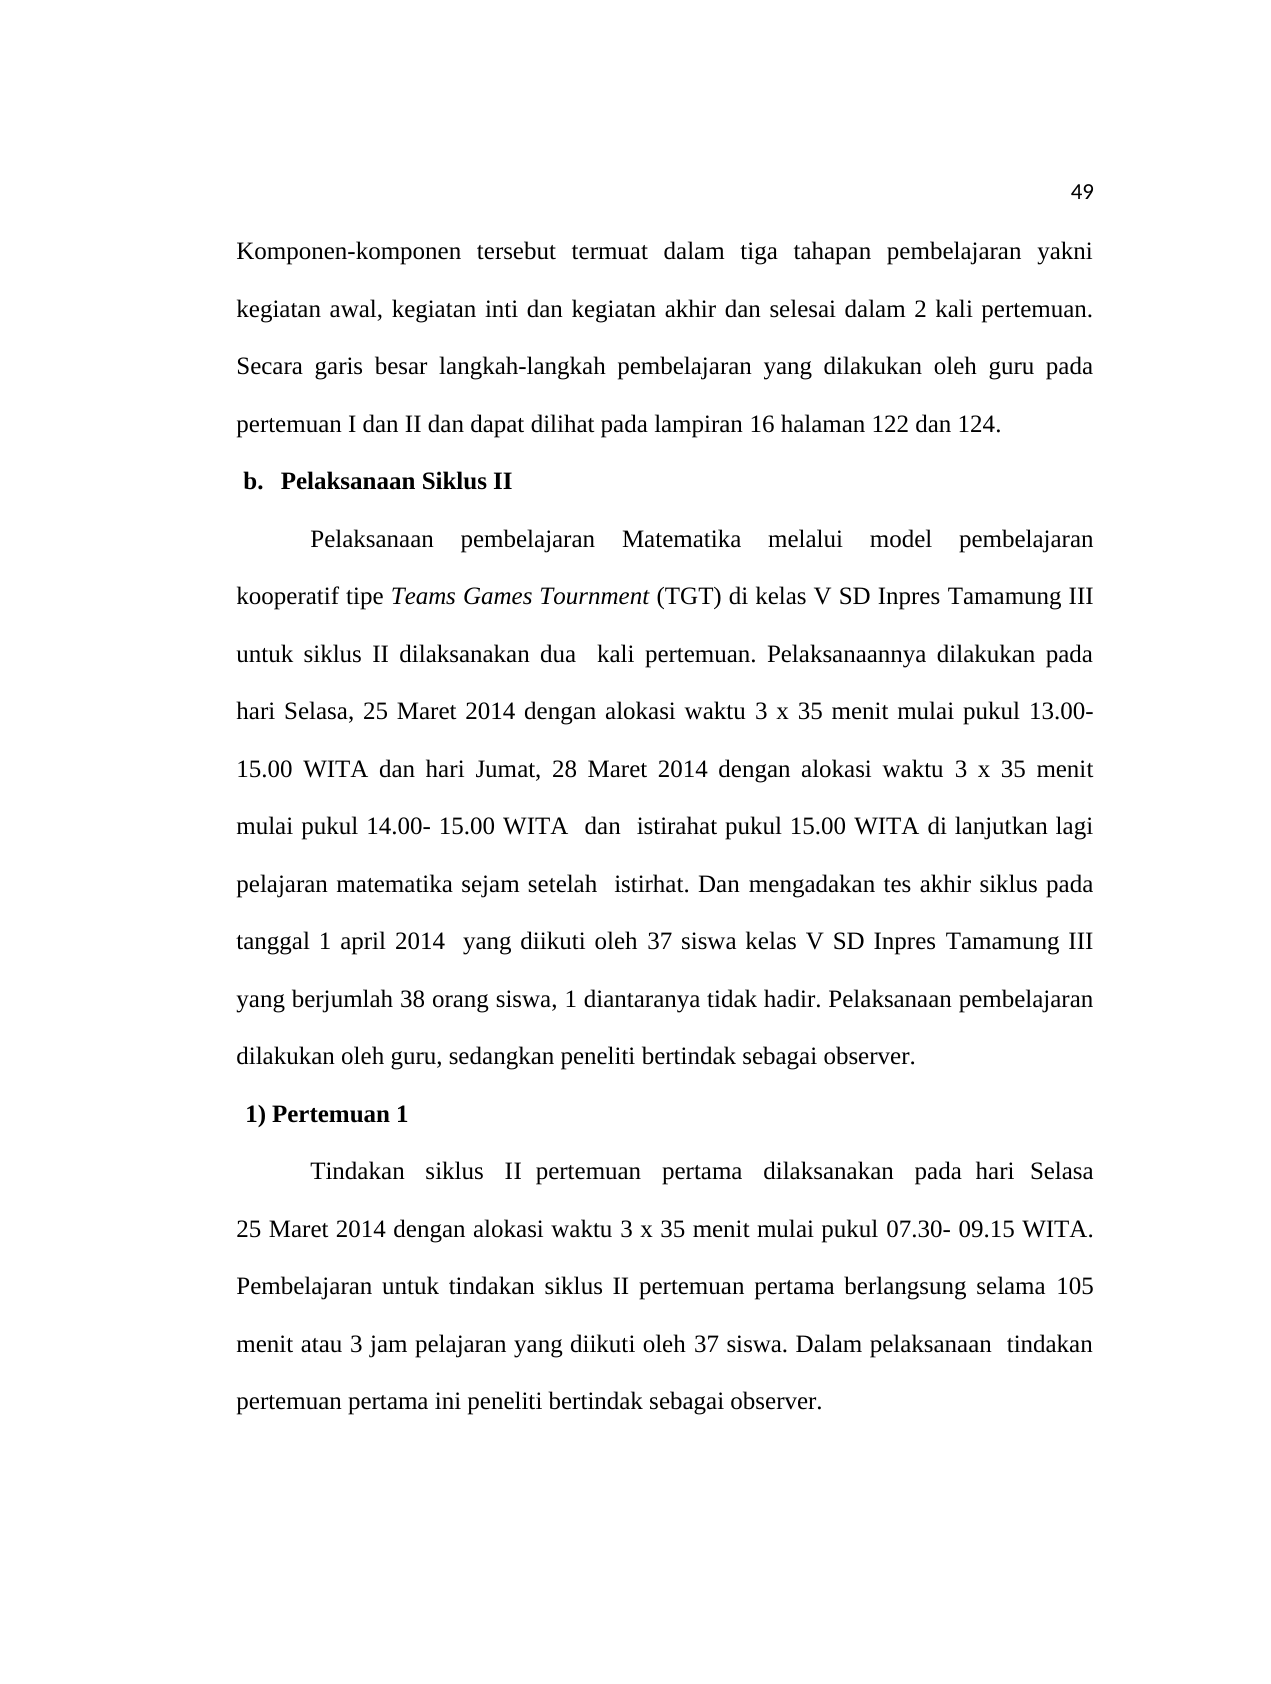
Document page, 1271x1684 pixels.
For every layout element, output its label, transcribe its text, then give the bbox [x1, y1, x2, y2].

text Pelaksanaan pembelajaran Matematika melalui model pembelajaran kooperatif tipe Teams Games Tournment (TGT) di kelas V SD Inpres Tamamung III untuk siklus II dilaksanakan dua kali pertemuan. Pelaksanaannya dilakukan pada hari Selasa, 25 Maret 2014 dengan alokasi waktu 3 x 35 menit mulai pukul 13.00- 15.00 WITA dan hari Jumat, 28 Maret 2014 dengan alokasi waktu 3 x 35 menit mulai pukul 14.00- 15.00 WITA dan istirahat pukul 15.00 WITA di lanjutkan lagi pelajaran matematika sejam setelah istirhat. Dan mengadakan tes akhir siklus pada tanggal 1 april 2014 yang diikuti oleh 37 siswa kelas V SD Inpres Tamamung III yang berjumlah 38 orang siswa, 1 diantaranya tidak hadir. Pelaksanaan pembelajaran dilakukan oleh guru, sedangkan peneliti bertindak sebagai observer. [236, 524, 1094, 1070]
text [236, 236, 1094, 437]
list Pelaksanaan Siklus II [243, 466, 1094, 495]
list Pertemuan 1 [245, 1099, 1094, 1127]
list Tindakan siklus II pertemuan pertama dilaksanakan pada hari Selasa 25 Maret 2014 dengan alokasi waktu 3 x 35 menit mulai pukul 07.30- 09.15 WITA. Pembelajaran untuk tindakan siklus II pertemuan pertama berlangsung selama 105 menit atau 3 jam pelajaran yang diikuti oleh 37 siswa. Dalam pelaksanaan tindakan pertemuan pertama ini peneliti bertindak sebagai observer. [236, 1156, 1094, 1415]
